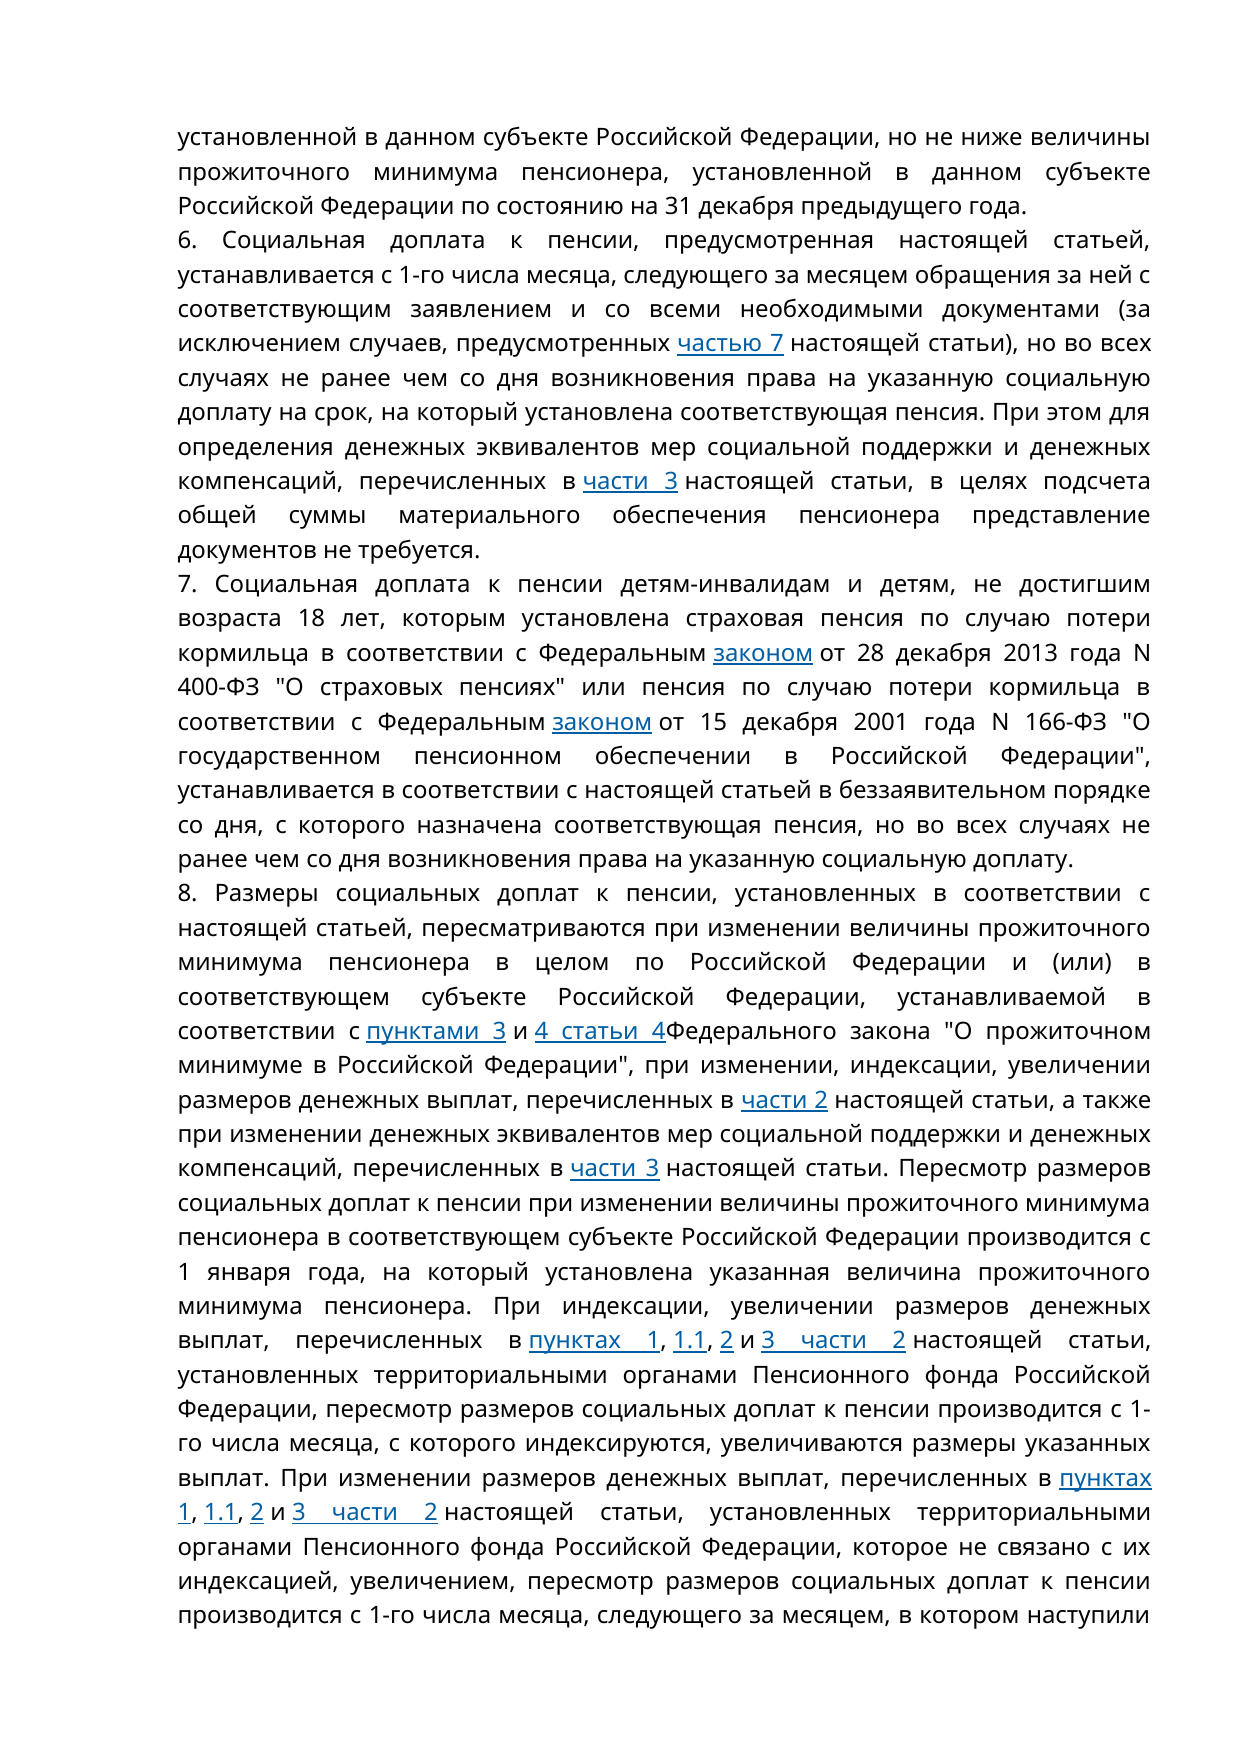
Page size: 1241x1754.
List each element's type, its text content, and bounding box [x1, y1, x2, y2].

text 7. Социальная доплата к пенсии детям-инвалидам и детям, не достигшим возраста 18 лет, которым установлена страховая пенсия по случаю потери кормильца в соответствии с Федеральным законом от 28 декабря 2013 года N 400-ФЗ "О страховых пенсиях" или пенсия по случаю потери кормильца в соответствии с Федеральным законом от 15 декабря 2001 года N 166-ФЗ "О государственном пенсионном обеспечении в Российской Федерации", устанавливается в соответствии с настоящей статьей в беззаявительном порядке со дня, с которого назначена соответствующая пенсия, но во всех случаях не ранее чем со дня возникновения права на указанную социальную доплату. [177, 565, 1152, 874]
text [177, 874, 1152, 1631]
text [177, 118, 1152, 221]
text 6. Социальная доплата к пенсии, предусмотренная настоящей статьей, устанавливается с 1-го числа месяца, следующего за месяцем обращения за ней с соответствующим заявлением и со всеми необходимыми документами (за исключением случаев, предусмотренных частью 7 настоящей статьи), но во всех случаях не ранее чем со дня возникновения права на указанную социальную доплату на срок, на который установлена соответствующая пенсия. При этом для определения денежных эквивалентов мер социальной поддержки и денежных компенсаций, перечисленных в части 3 настоящей статьи, в целях подсчета общей суммы материального обеспечения пенсионера представление документов не требуется. [177, 221, 1152, 565]
